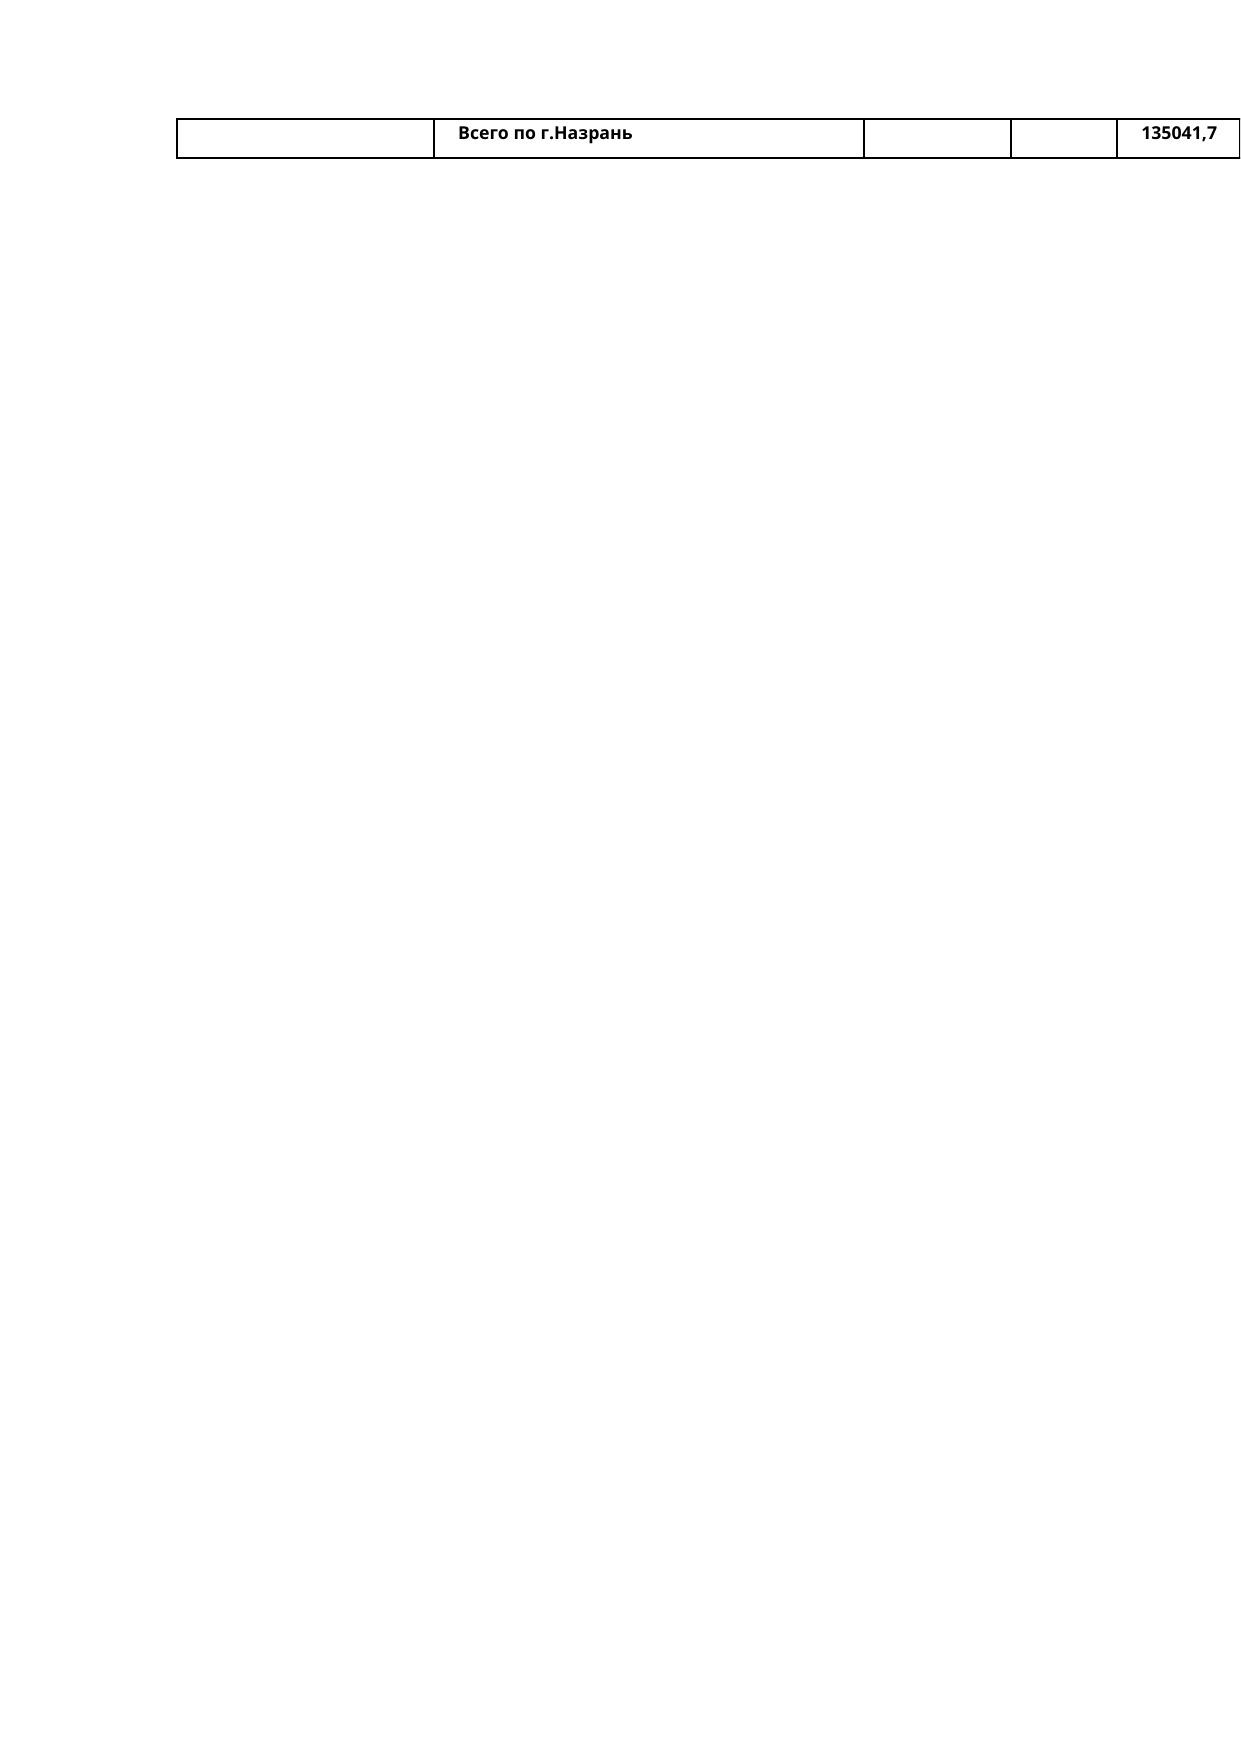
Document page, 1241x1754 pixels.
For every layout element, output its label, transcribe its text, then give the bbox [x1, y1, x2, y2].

table_cell [178, 120, 433, 157]
table_cell [1012, 120, 1116, 157]
table_cell 135041,7 [1118, 120, 1239, 157]
table_cell [865, 120, 1010, 157]
table_cell Всего по г.Назрань [435, 120, 863, 157]
